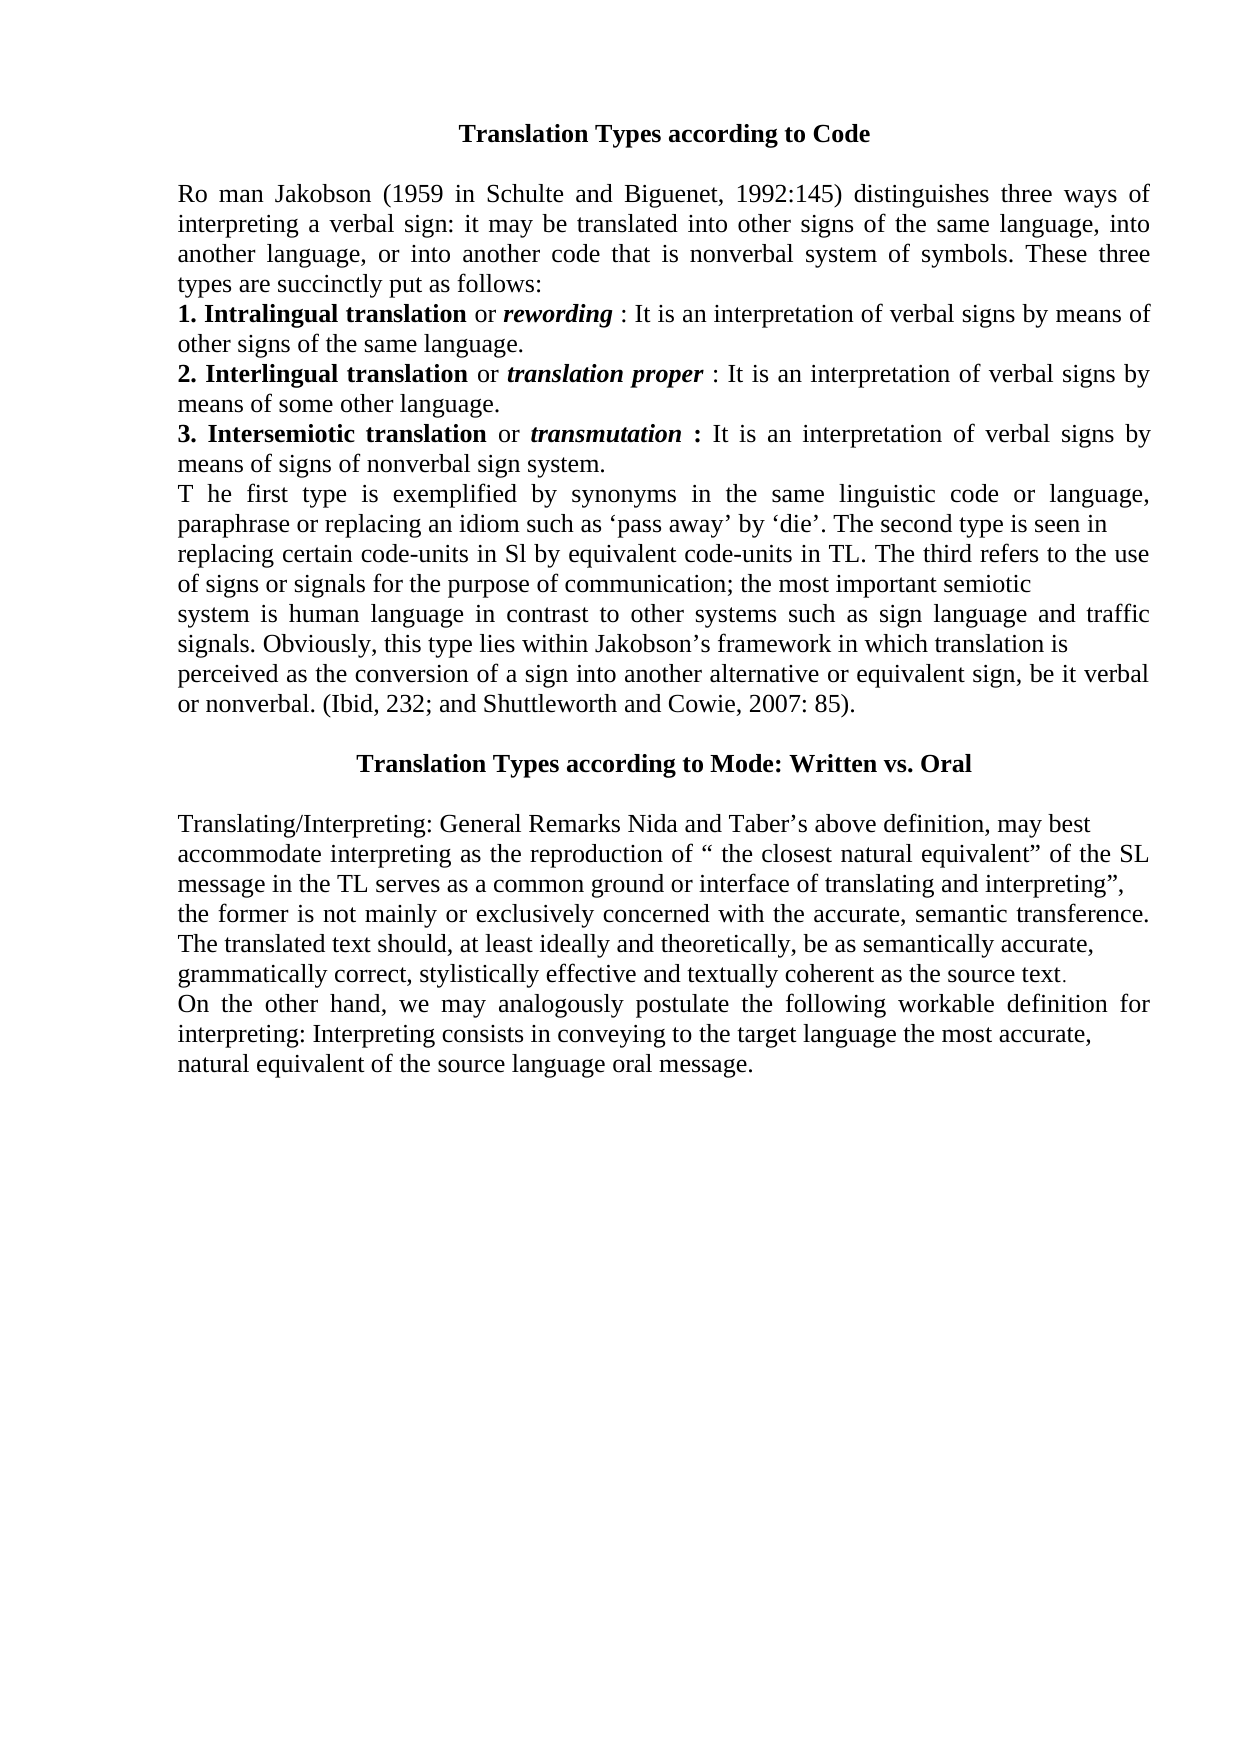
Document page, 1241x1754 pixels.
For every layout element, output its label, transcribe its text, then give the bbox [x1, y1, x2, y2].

text Ro man Jakobson (1959 in Schulte and Biguenet, 1992:145) distinguishes three ways of interpreting a verbal sign: it may be translated into other signs of the same language, into another language, or into another code that is nonverbal system of symbols. These three types are succinctly put as follows: [177, 178, 1152, 298]
text On the other hand, we may analogously postulate the following workable definition for interpreting: Interpreting consists in conveying to the target language the most accurate, [177, 988, 1152, 1048]
text perceived as the conversion of a sign into another alternative or equivalent sign, be it verbal or nonverbal. (Ibid, 232; and Shuttleworth and Cowie, 2007: 85). [177, 658, 1152, 718]
text Translating/Interpreting: General Remarks Nida and Taber’s above definition, may best [177, 808, 1152, 838]
text replacing certain code-units in Sl by equivalent code-units in TL. The third refers to the use of signs or signals for the purpose of communication; the most important semiotic [177, 538, 1152, 598]
text T he first type is exemplified by synonyms in the same linguistic code or language, paraphrase or replacing an idiom such as ‘pass away’ by ‘die’. The second type is seen in [177, 478, 1152, 538]
text the former is not mainly or exclusively concerned with the accurate, semantic transference. The translated text should, at least ideally and theoretically, be as semantically accurate, [177, 898, 1152, 958]
text accommodate interpreting as the reproduction of “ the closest natural equivalent” of the SL message in the TL serves as a common ground or interface of translating and interpreting”, [177, 838, 1152, 898]
text 2. Interlingual translation or translation proper : It is an interpretation of verbal signs by means of some other language. [177, 358, 1152, 418]
text 1. Intralingual translation or rewording : It is an interpretation of verbal signs by means of other signs of the same language. [177, 298, 1152, 358]
text Translation Types according to Mode: Written vs. Oral [177, 748, 1152, 778]
text system is human language in contrast to other systems such as sign language and traffic signals. Obviously, this type lies within Jakobson’s framework in which translation is [177, 598, 1152, 658]
text grammatically correct, stylistically effective and textually coherent as the source text. [177, 958, 1152, 988]
text 3. Intersemiotic translation or transmutation : It is an interpretation of verbal signs by means of signs of nonverbal sign system. [177, 418, 1152, 478]
text Translation Types according to Code [177, 118, 1152, 148]
text natural equivalent of the source language oral message. [177, 1048, 1152, 1078]
